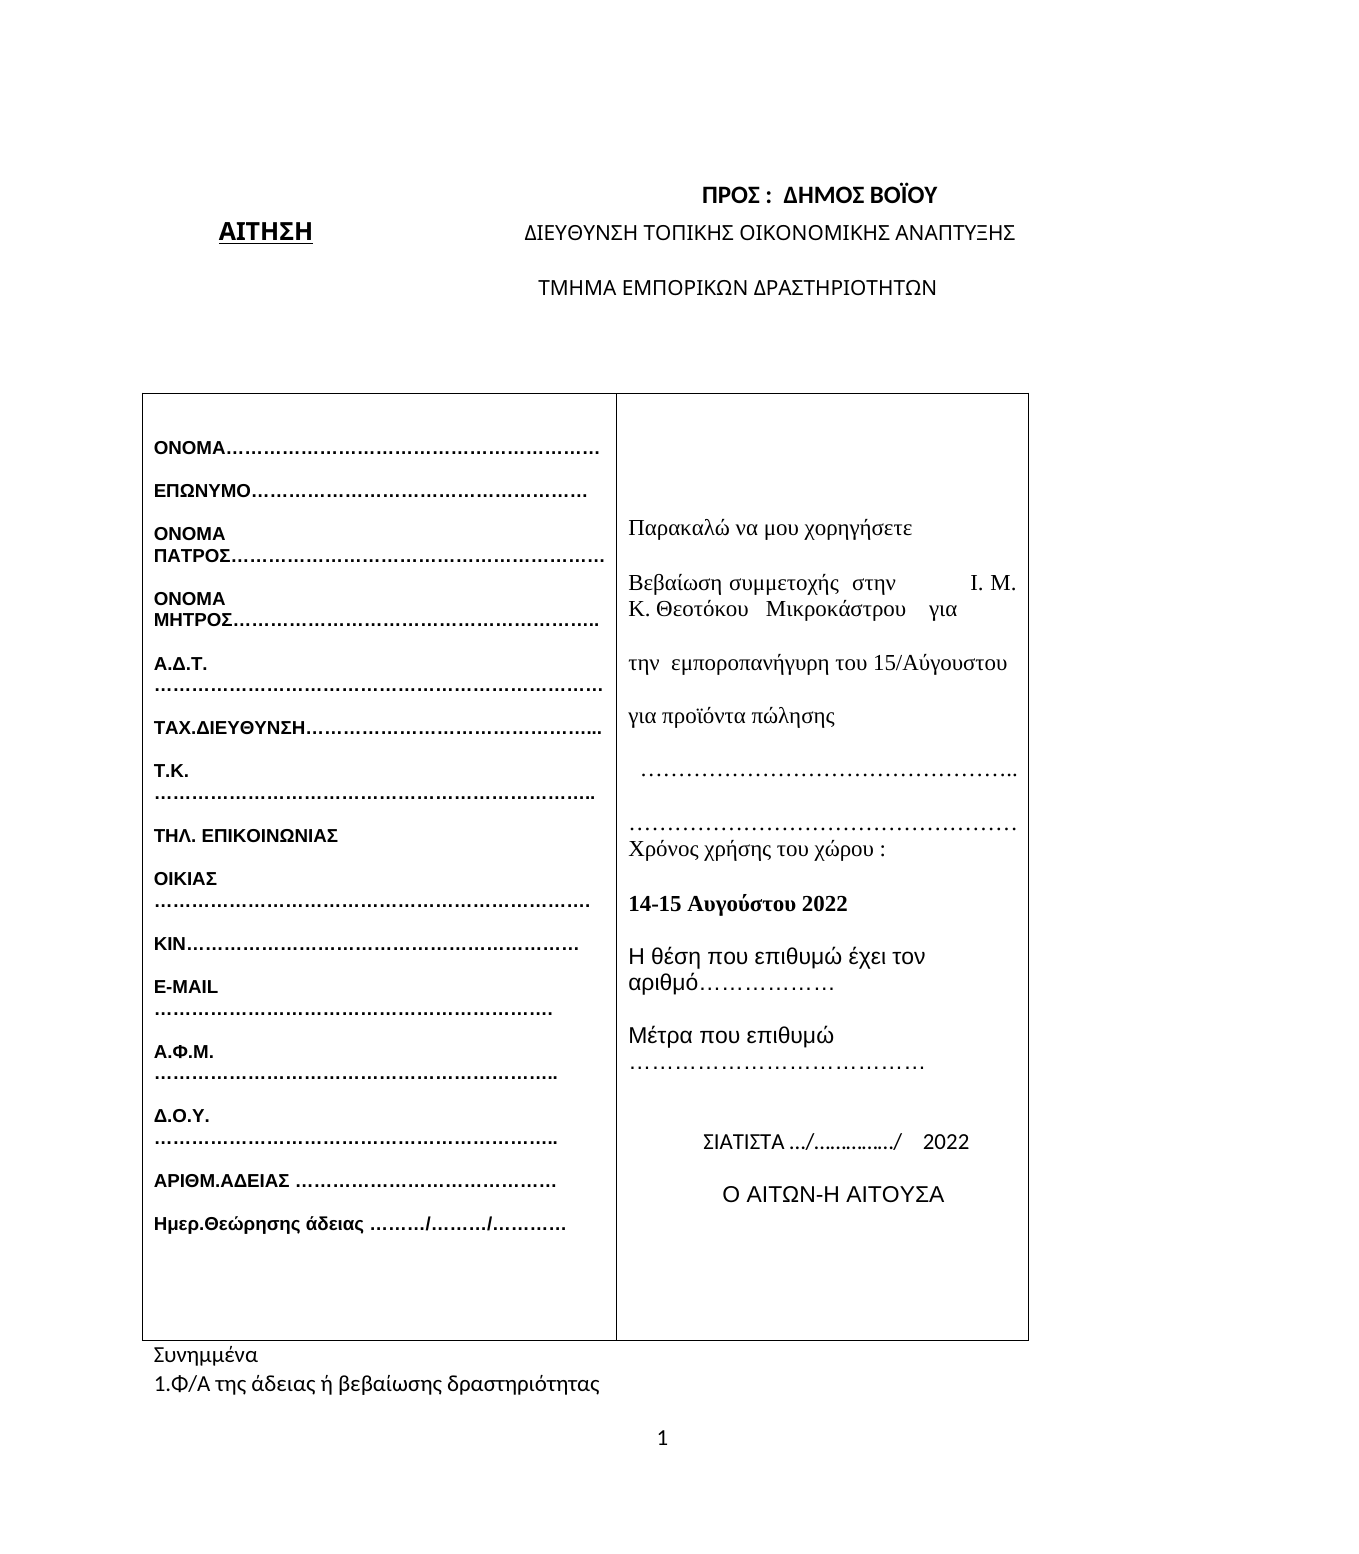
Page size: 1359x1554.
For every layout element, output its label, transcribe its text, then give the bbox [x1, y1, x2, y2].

table_header ΑΙΤΗΣΗ ΔΙΕΥΘΥΝΣΗ ΤΟΠΙΚΗΣ ΟΙΚΟΝΟΜΙΚΗΣ ΑΝΑΠΤΥΞΗΣ [142, 214, 1185, 273]
text 1.Φ/Α της άδειας ή βεβαίωσης δραστηριότητας [153, 1369, 1171, 1397]
text ΠΡΟΣ : ΔΗΜΟΣ ΒΟΪΟΥ [153, 179, 1171, 209]
table_header Παρακαλώ να μου χορηγήσετε Βεβαίωση συμμετοχής στην Ι. Μ. Κ. Θεοτόκου Μικροκάστρου για την εμποροπανήγυρη του 15/Αύγουστου για προϊόντα πώλησης ………………………………………….. …………………………………………… Χρόνος χρήσης του χώρου : 14-15 Αυγούστου 2022 Η θέση που επιθυμώ έχει τον αριθμό……………… Μέτρα που επιθυμώ ………………………………… ΣΙΑΤΙΣΤΑ …/……………/ 2022 Ο ΑΙΤΩΝ-Η ΑΙΤΟΥΣΑ [617, 394, 1028, 1339]
table_header ΟΝΟΜΑ…………………………………………………… ΕΠΩΝΥΜΟ……………………………………………… ΟΝΟΜΑ ΠΑΤΡΟΣ…………………………………………………… ΟΝΟΜΑ ΜΗΤΡΟΣ………………………………………………….. Α.Δ.Τ. ……………………………………………………………… ΤΑΧ.ΔΙΕΥΘΥΝΣΗ………………………………………... Τ.Κ. …………………………………………………………….. ΤΗΛ. ΕΠΙΚΟΙΝΩΝΙΑΣ ΟΙΚΙΑΣ ……………………………………………………………. ΚΙΝ……………………………………………………… E-MAIL ………………………………………………………. Α.Φ.Μ. ……………………………………………………….. Δ.Ο.Υ. ……………………………………………………….. ΑΡΙΘΜ.ΑΔΕΙΑΣ …………………………………… Ημερ.Θεώρησης άδειας ………/………/………… [143, 394, 616, 1339]
table_cell ΤΜΗΜΑ ΕΜΠΟΡΙΚΩΝ ΔΡΑΣΤΗΡΙΟΤΗΤΩΝ [142, 273, 1185, 326]
text Συνημμένα [153, 1341, 1171, 1369]
